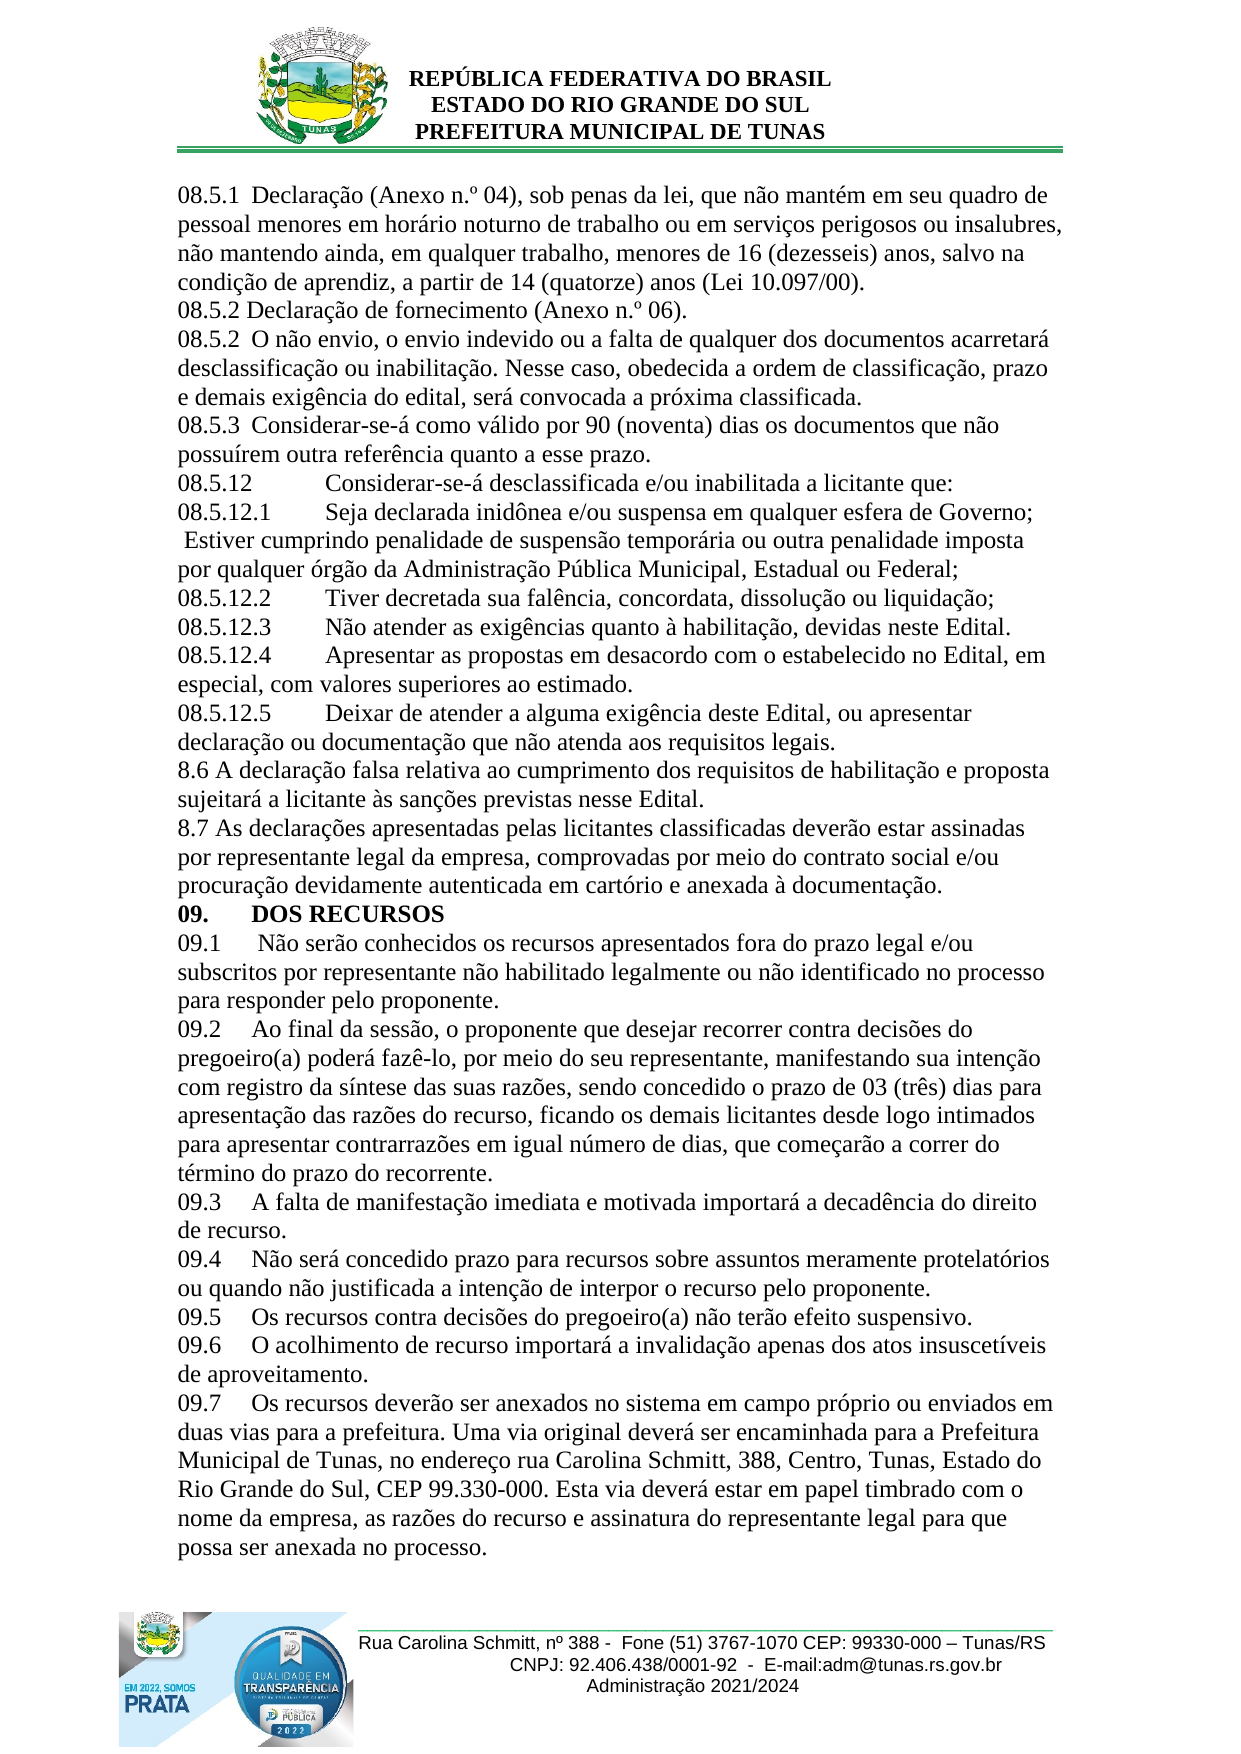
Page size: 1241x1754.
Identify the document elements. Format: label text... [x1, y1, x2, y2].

text 09.4 Não será concedido prazo para recursos sobre assuntos meramente protelatórios ou quando não justificada a intenção de interpor o recurso pelo proponente. [177, 1244, 1063, 1302]
text 08.5.12.5 Deixar de atender a alguma exigência deste Edital, ou apresentar declaração ou documentação que não atenda aos requisitos legais. [177, 698, 1063, 756]
text 09.6 O acolhimento de recurso importará a invalidação apenas dos atos insuscetíveis de aproveitamento. [177, 1331, 1063, 1388]
text 09.3 A falta de manifestação imediata e motivada importará a decadência do direito de recurso. [177, 1187, 1063, 1244]
text 8.6 A declaração falsa relativa ao cumprimento dos requisitos de habilitação e proposta sujeitará a licitante às sanções previstas nesse Edital. [177, 756, 1063, 813]
text 09.7 Os recursos deverão ser anexados no sistema em campo próprio ou enviados em duas vias para a prefeitura. Uma via original deverá ser encaminhada para a Prefeitura Municipal de Tunas, no endereço rua Carolina Schmitt, 388, Centro, Tunas, Estado do Rio Grande do Sul, CEP 99.330-000. Esta via deverá estar em papel timbrado com o nome da empresa, as razões do recurso e assinatura do representante legal para que possa ser anexada no processo. [177, 1388, 1063, 1561]
text Estiver cumprindo penalidade de suspensão temporária ou outra penalidade imposta por qualquer órgão da Administração Pública Municipal, Estadual ou Federal; [177, 526, 1063, 583]
text 08.5.12.1 Seja declarada inidônea e/ou suspensa em qualquer esfera de Governo; [177, 497, 1063, 526]
picture [118, 1612, 354, 1747]
text 08.5.12 Considerar-se-á desclassificada e/ou inabilitada a licitante que: [177, 468, 1063, 497]
picture [256, 27, 388, 144]
text 09.2 Ao final da sessão, o proponente que desejar recorrer contra decisões do pregoeiro(a) poderá fazê-lo, por meio do seu representante, manifestando sua intenção com registro da síntese das suas razões, sendo concedido o prazo de 03 (três) dias para apresentação das razões do recurso, ficando os demais licitantes desde logo intimados para apresentar contrarrazões em igual número de dias, que começarão a correr do término do prazo do recorrente. [177, 1014, 1063, 1187]
text 08.5.2 O não envio, o envio indevido ou a falta de qualquer dos documentos acarretará desclassificação ou inabilitação. Nesse caso, obedecida a ordem de classificação, prazo e demais exigência do edital, será convocada a próxima classificada. [177, 324, 1063, 411]
text 09.5 Os recursos contra decisões do pregoeiro(a) não terão efeito suspensivo. [177, 1302, 1063, 1331]
text 09.1 Não serão conhecidos os recursos apresentados fora do prazo legal e/ou subscritos por representante não habilitado legalmente ou não identificado no processo para responder pelo proponente. [177, 928, 1063, 1014]
text 08.5.12.4 Apresentar as propostas em desacordo com o estabelecido no Edital, em especial, com valores superiores ao estimado. [177, 641, 1063, 698]
text 08.5.12.2 Tiver decretada sua falência, concordata, dissolução ou liquidação; [177, 583, 1063, 612]
text 8.7 As declarações apresentadas pelas licitantes classificadas deverão estar assinadas por representante legal da empresa, comprovadas por meio do contrato social e/ou procuração devidamente autenticada em cartório e anexada à documentação. [177, 813, 1063, 899]
text 09. DOS RECURSOS [177, 899, 1063, 928]
text 08.5.2 Declaração de fornecimento (Anexo n.º 06). [177, 296, 1063, 324]
text 08.5.1 Declaração (Anexo n.º 04), sob penas da lei, que não mantém em seu quadro de pessoal menores em horário noturno de trabalho ou em serviços perigosos ou insalubres, não mantendo ainda, em qualquer trabalho, menores de 16 (dezesseis) anos, salvo na condição de aprendiz, a partir de 14 (quatorze) anos (Lei 10.097/00). [177, 181, 1063, 296]
text 08.5.12.3 Não atender as exigências quanto à habilitação, devidas neste Edital. [177, 612, 1063, 641]
text 08.5.3 Considerar-se-á como válido por 90 (noventa) dias os documentos que não possuírem outra referência quanto a esse prazo. [177, 411, 1063, 468]
